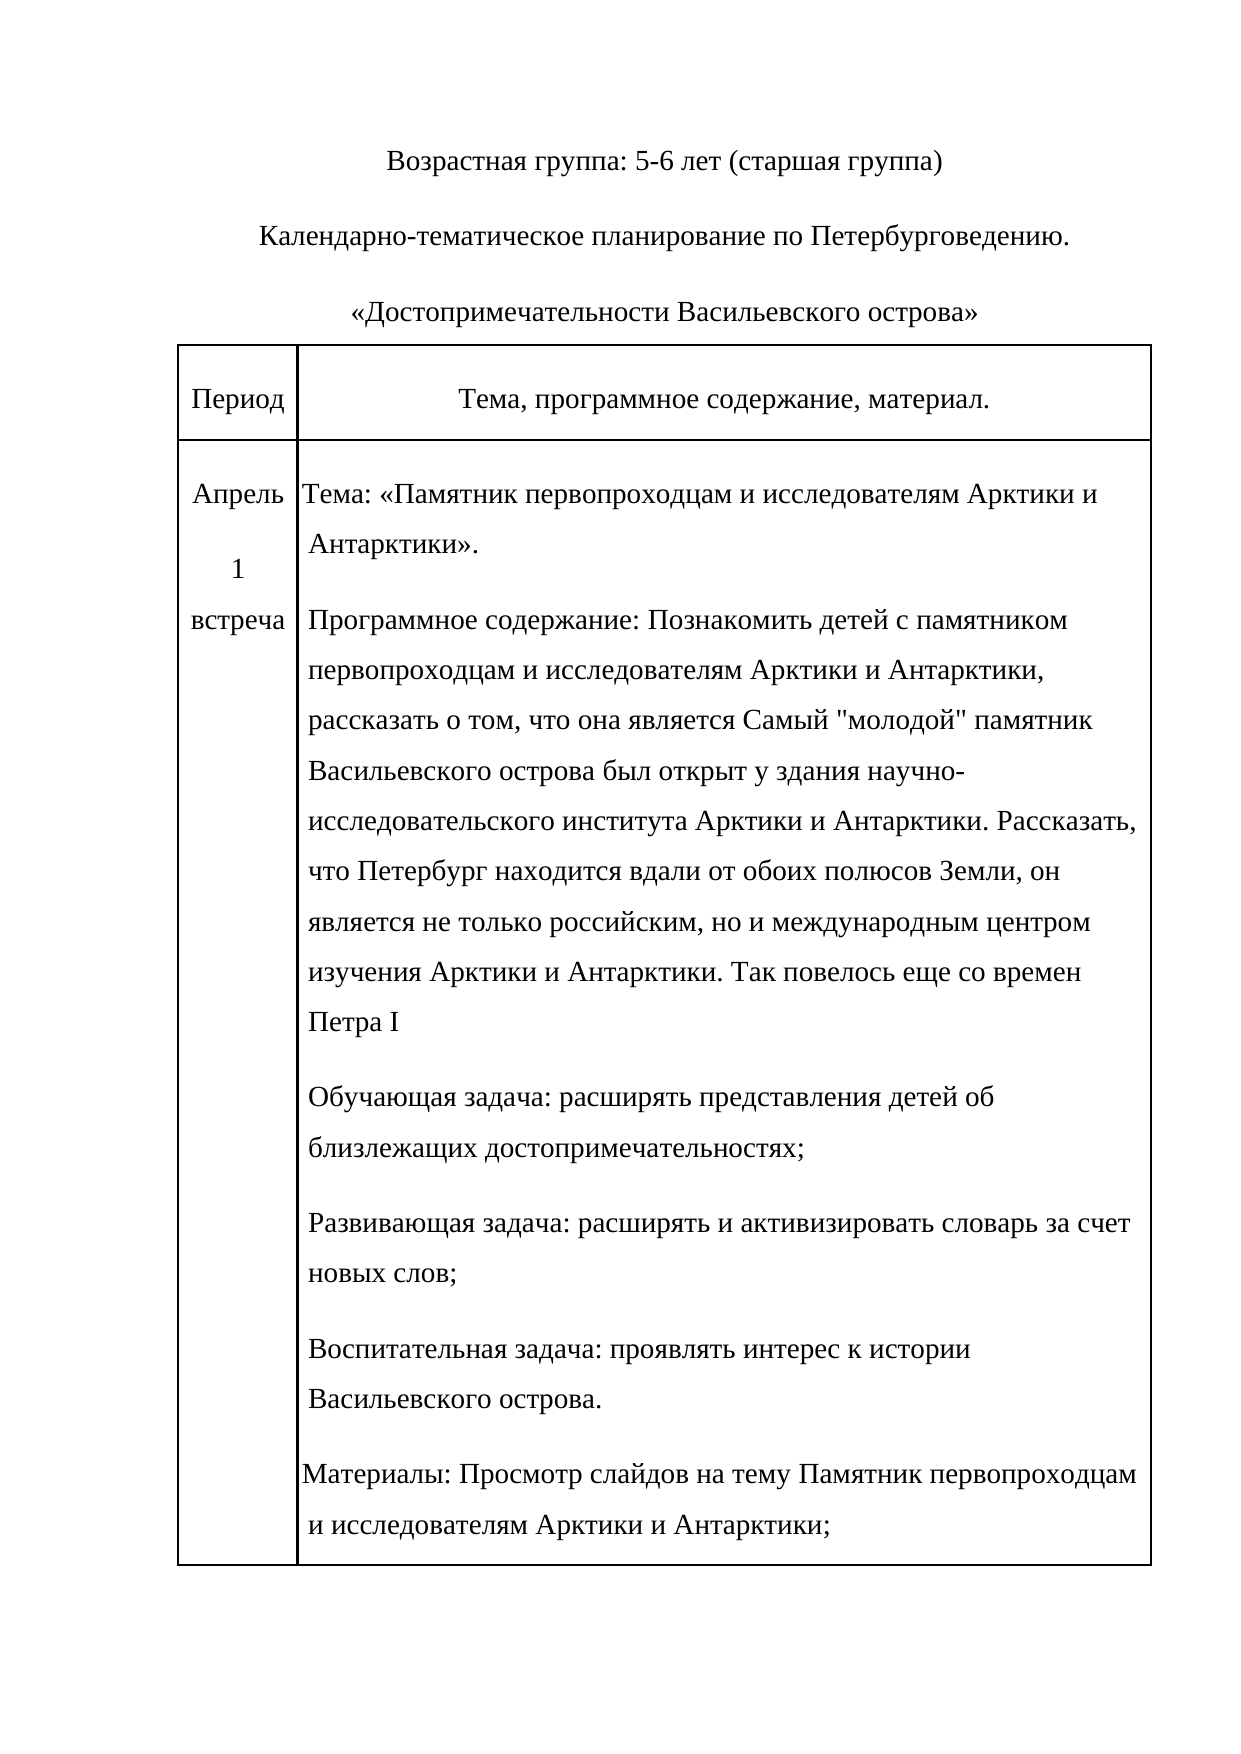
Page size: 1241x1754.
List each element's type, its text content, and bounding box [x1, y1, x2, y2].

text «Достопримечательности Васильевского острова» [177, 294, 1152, 327]
table_header Период [179, 346, 296, 439]
table_cell Апрель 1 встреча [179, 441, 296, 1564]
table_cell Тема: «Памятник первопроходцам и исследователям Арктики и Антарктики». Программное содержание: Познакомить детей с памятником первопроходцам и исследователям Арктики и Антарктики, рассказать о том, что она является Самый "молодой" памятник Васильевского острова был открыт у здания научно-исследовательского института Арктики и Антарктики. Рассказать, что Петербург находится вдали от обоих полюсов Земли, он является не только российским, но и международным центром изучения Арктики и Антарктики. Так повелось еще со времен Петра I Обучающая задача: расширять представления детей об близлежащих достопримечательностях; Развивающая задача: расширять и активизировать словарь за счет новых слов; Воспитательная задача: проявлять интерес к истории Васильевского острова. Материалы: Просмотр слайдов на тему Памятник первопроходцам и исследователям Арктики и Антарктики; [299, 441, 1150, 1564]
text Возрастная группа: 5-6 лет (старшая группа) [177, 143, 1152, 177]
table_header Тема, программное содержание, материал. [299, 346, 1150, 439]
text Календарно-тематическое планирование по Петербурговедению. [177, 218, 1152, 252]
